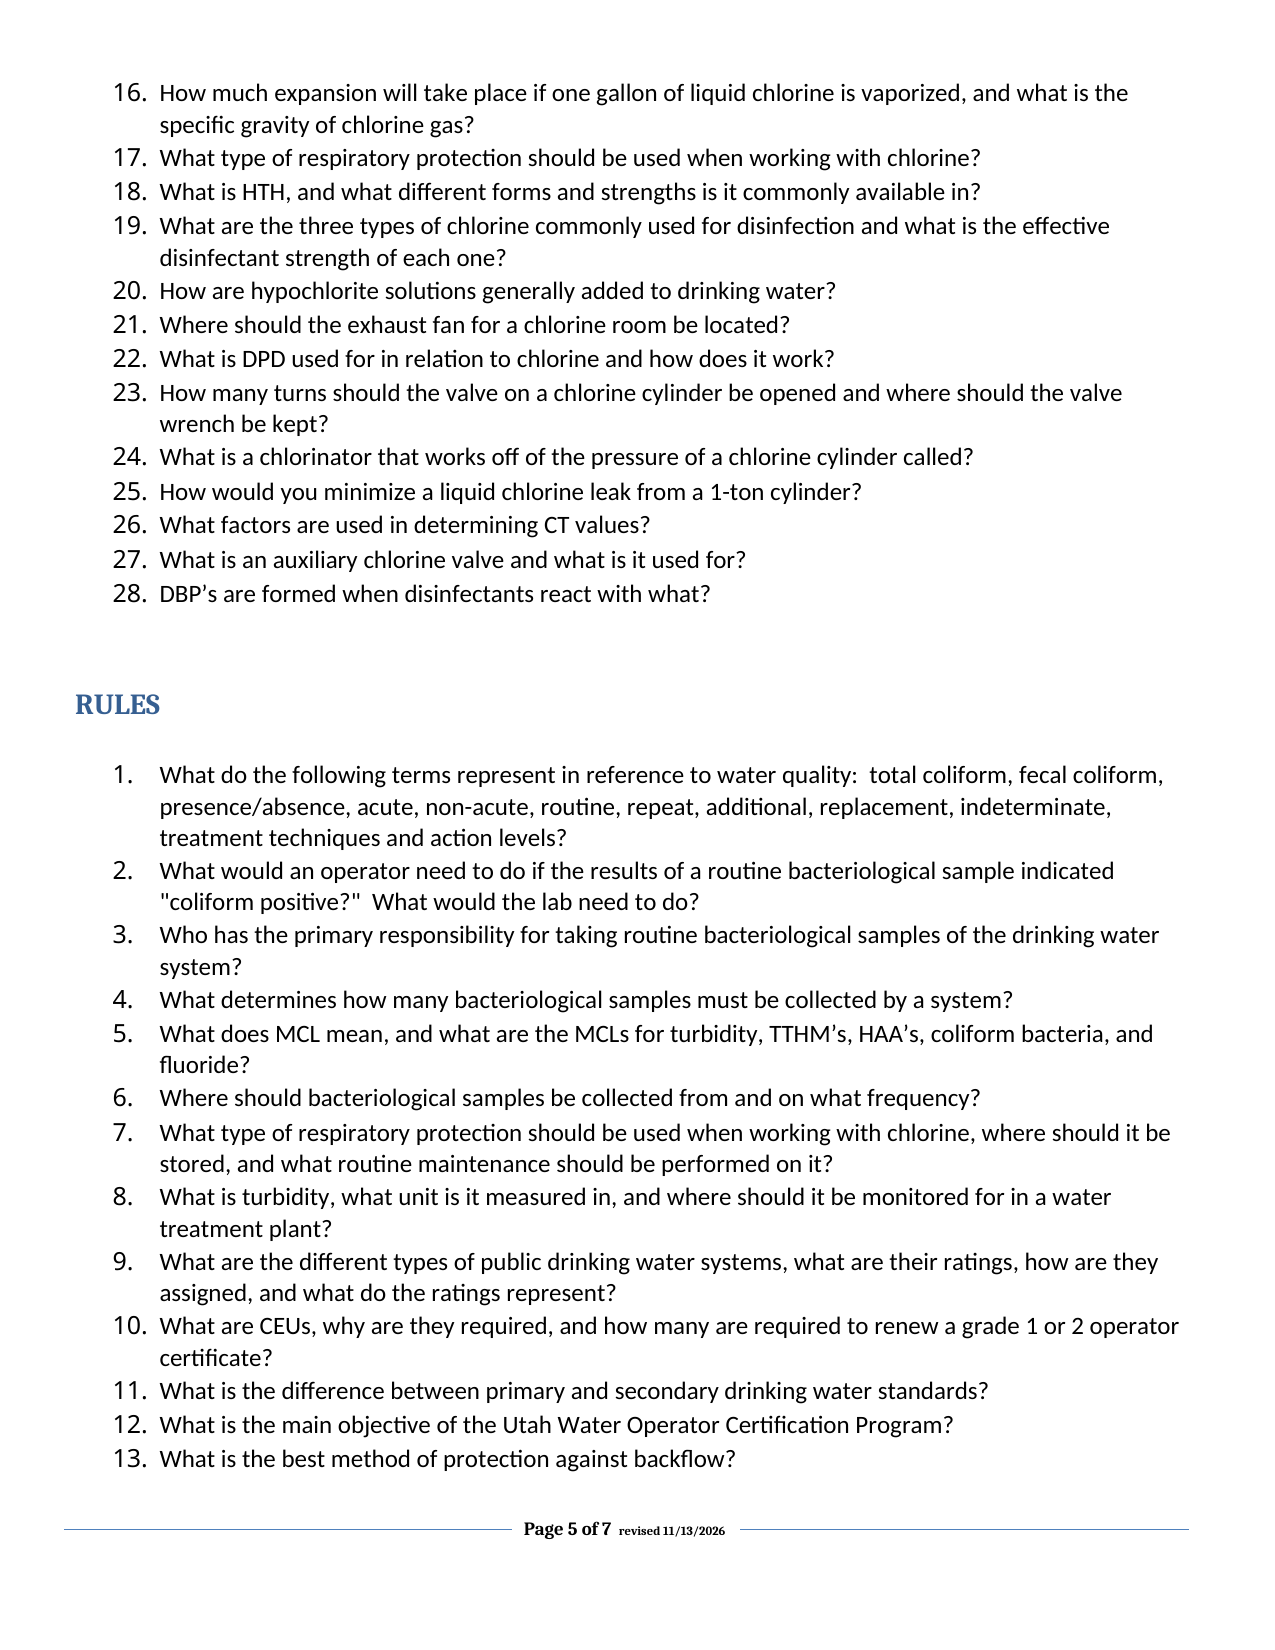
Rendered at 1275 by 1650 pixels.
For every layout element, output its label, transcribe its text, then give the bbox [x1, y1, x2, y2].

list DBP’s are formed when disinfectants react with what? [112, 575, 1200, 609]
list What does MCL mean, and what are the MCLs for turbidity, TTHM’s, HAA’s, coliform bacteria, and fluoride? [112, 1016, 1200, 1080]
list What factors are used in determining CT values? [112, 507, 1200, 541]
list What is a chlorinator that works off of the pressure of a chlorine cylinder called? [112, 439, 1200, 473]
list How many turns should the valve on a chlorine cylinder be opened and where should the valve wrench be kept? [112, 374, 1200, 439]
list What are the three types of chlorine commonly used for disinfection and what is the effective disinfectant strength of each one? [112, 208, 1200, 272]
list What is turbidity, what unit is it measured in, and where should it be monitored for in a water treatment plant? [112, 1179, 1200, 1243]
subtitle RULES [75, 688, 1200, 722]
list Where should bacteriological samples be collected from and on what frequency? [112, 1080, 1200, 1114]
list How would you minimize a liquid chlorine leak from a 1-ton cylinder? [112, 473, 1200, 507]
list How are hypochlorite solutions generally added to drinking water? [112, 272, 1200, 306]
list How much expansion will take place if one gallon of liquid chlorine is vaporized, and what is the specific gravity of chlorine gas? [112, 75, 1200, 139]
list What would an operator need to do if the results of a routine bacteriological sample indicated "coliform positive?" What would the lab need to do? [112, 852, 1200, 917]
list What is the difference between primary and secondary drinking water standards? [112, 1372, 1200, 1407]
list What do the following terms represent in reference to water quality: total coliform, fecal coliform, presence/absence, acute, non-acute, routine, repeat, additional, replacement, indeterminate, treatment techniques and action levels? [112, 757, 1200, 852]
list What type of respiratory protection should be used when working with chlorine, where should it be stored, and what routine maintenance should be performed on it? [112, 1114, 1200, 1179]
list What is HTH, and what different forms and strengths is it commonly available in? [112, 174, 1200, 208]
list What determines how many bacteriological samples must be collected by a system? [112, 981, 1200, 1016]
list What is the best method of protection against backflow? [112, 1441, 1200, 1475]
list What are CEUs, why are they required, and how many are required to renew a grade 1 or 2 operator certificate? [112, 1308, 1200, 1372]
list What is the main objective of the Utah Water Operator Certification Program? [112, 1407, 1200, 1441]
list What is an auxiliary chlorine valve and what is it used for? [112, 541, 1200, 575]
list What is DPD used for in relation to chlorine and how does it work? [112, 340, 1200, 374]
list What are the different types of public drinking water systems, what are their ratings, how are they assigned, and what do the ratings represent? [112, 1243, 1200, 1308]
list Where should the exhaust fan for a chlorine room be located? [112, 306, 1200, 340]
list Who has the primary responsibility for taking routine bacteriological samples of the drinking water system? [112, 917, 1200, 981]
list What type of respiratory protection should be used when working with chlorine? [112, 139, 1200, 174]
